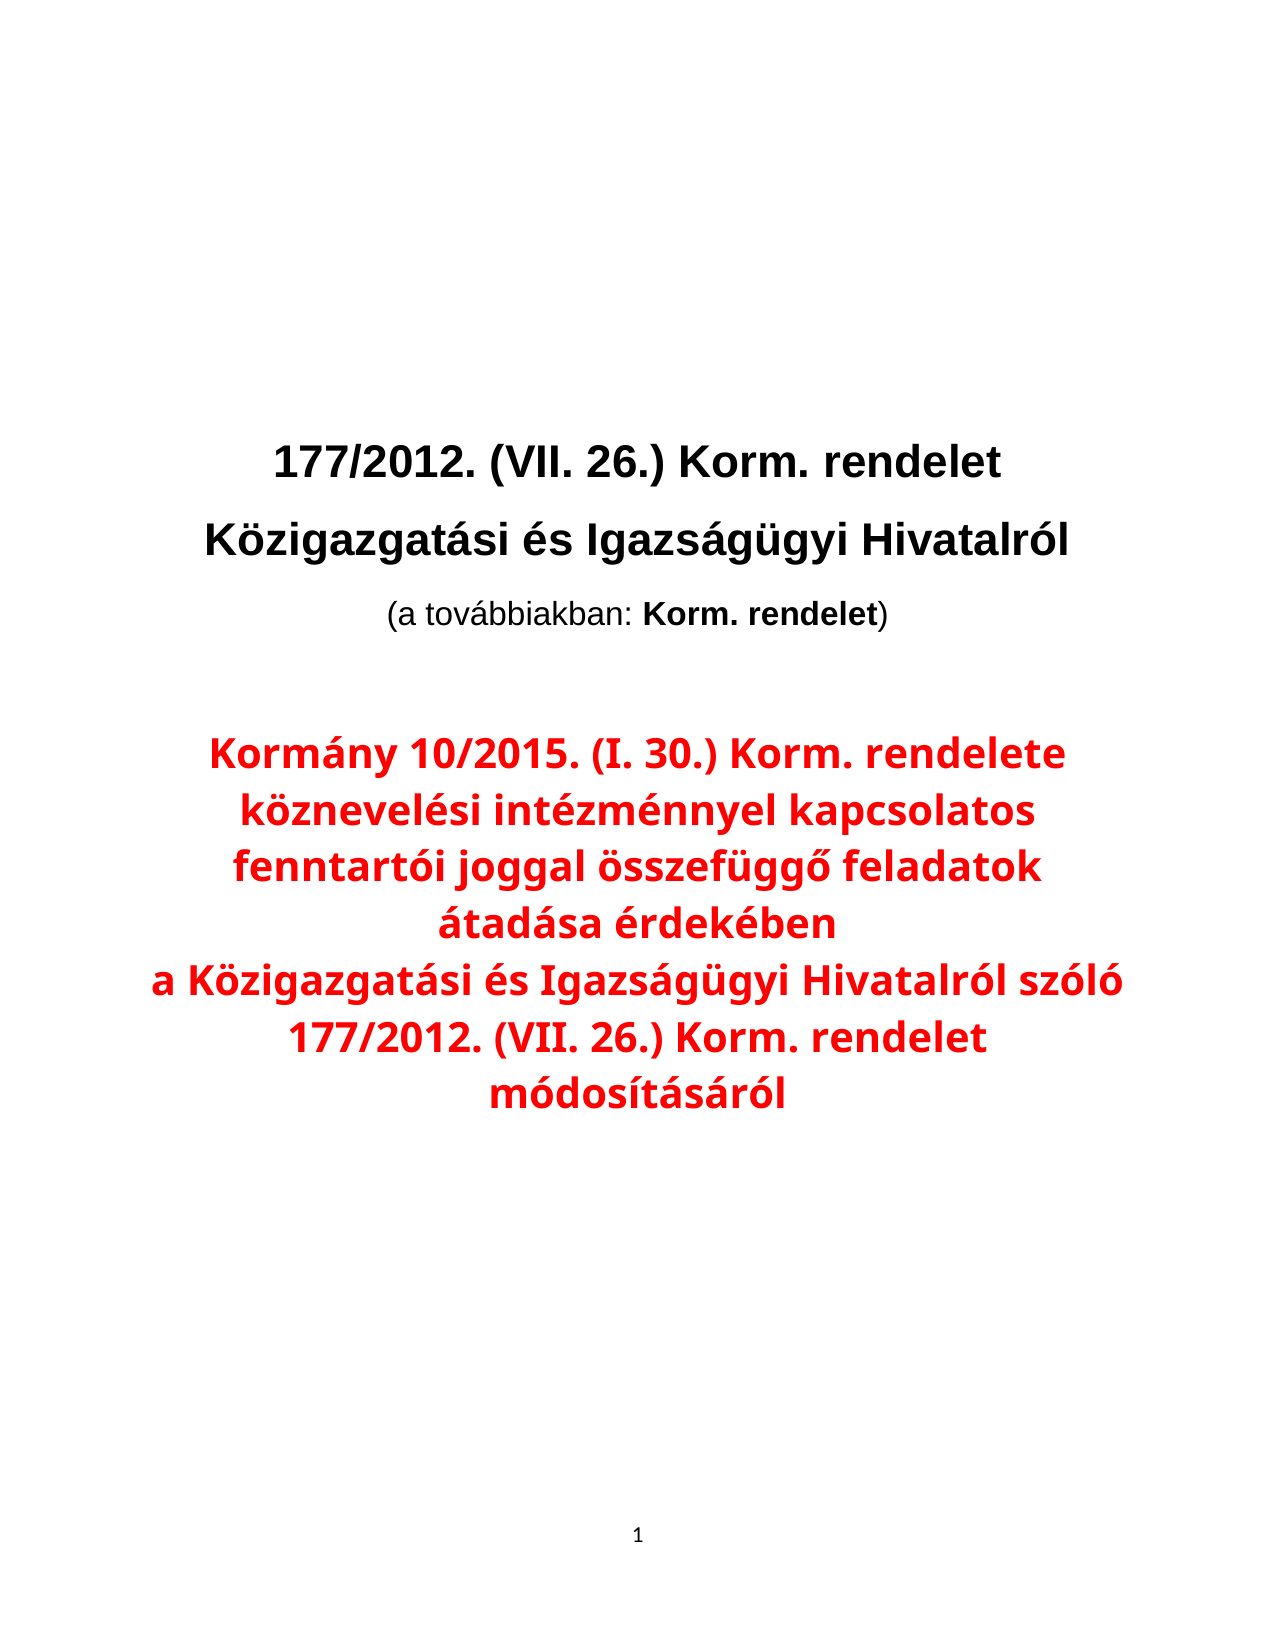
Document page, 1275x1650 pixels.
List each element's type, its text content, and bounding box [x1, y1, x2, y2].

text Közigazgatási és Igazságügyi Hivatalról [148, 512, 1127, 565]
text Kormány 10/2015. (I. 30.) Korm. rendelete [148, 723, 1127, 780]
text (a továbbiakban: Korm. rendelet) [148, 593, 1127, 632]
text köznevelési intézménnyel kapcsolatos fenntartói joggal összefüggő feladatok átadása érdekében [148, 780, 1127, 951]
text a Közigazgatási és Igazságügyi Hivatalról szóló 177/2012. (VII. 26.) Korm. rendelet módosításáról [148, 951, 1127, 1121]
text 177/2012. (VII. 26.) Korm. rendelet [148, 434, 1127, 487]
